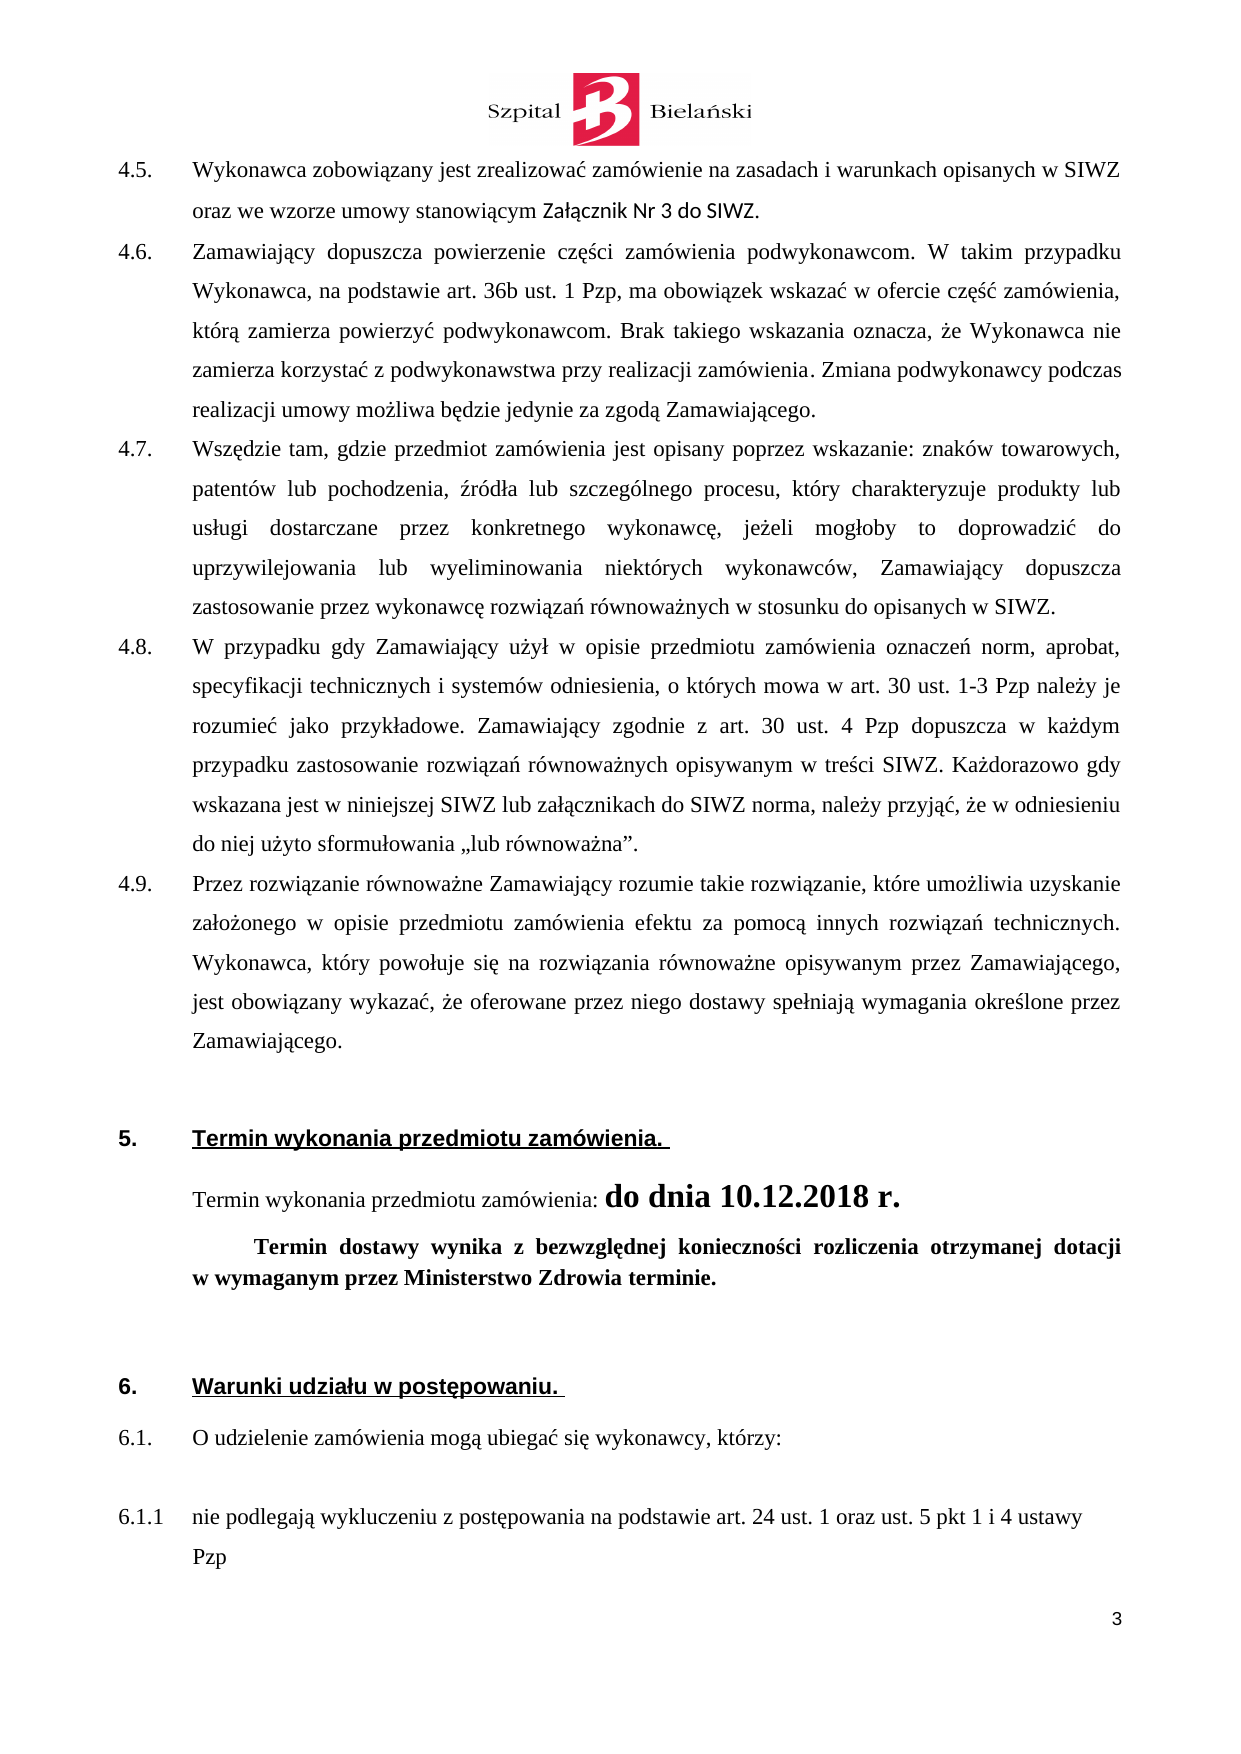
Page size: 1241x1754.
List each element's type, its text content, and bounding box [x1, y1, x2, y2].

text 5. Termin wykonania przedmiotu zamówienia. [118, 1124, 1122, 1151]
text 6. Warunki udziału w postępowaniu. [118, 1373, 1122, 1399]
list O udzielenie zamówienia mogą ubiegać się wykonawcy, którzy: [118, 1424, 1122, 1451]
list W przypadku gdy Zamawiający użył w opisie przedmiotu zamówienia oznaczeń norm, aprobat, specyfikacji technicznych i systemów odniesienia, o których mowa w art. 30 ust. 1-3 Pzp należy je rozumieć jako przykładowe. Zamawiający zgodnie z art. 30 ust. 4 Pzp dopuszcza w każdym przypadku zastosowanie rozwiązań równoważnych opisywanym w treści SIWZ. Każdorazowo gdy wskazana jest w niniejszej SIWZ lub załącznikach do SIWZ norma, należy przyjąć, że w odniesieniu do niej użyto sformułowania „lub równoważna”. [118, 633, 1122, 857]
list Wykonawca zobowiązany jest zrealizować zamówienie na zasadach i warunkach opisanych w SIWZ oraz we wzorze umowy stanowiącym Załącznik Nr 3 do SIWZ. [118, 156, 1122, 224]
list Zamawiający dopuszcza powierzenie części zamówienia podwykonawcom. W takim przypadku Wykonawca, na podstawie art. 36b ust. 1 Pzp, ma obowiązek wskazać w ofercie część zamówienia, którą zamierza powierzyć podwykonawcom. Brak takiego wskazania oznacza, że Wykonawca nie zamierza korzystać z podwykonawstwa przy realizacji zamówienia. Zmiana podwykonawcy podczas realizacji umowy możliwa będzie jedynie za zgodą Zamawiającego. [118, 238, 1122, 422]
text 6.1.1 nie podlegają wykluczeniu z postępowania na podstawie art. 24 ust. 1 oraz ust. 5 pkt 1 i 4 ustawy [118, 1503, 1122, 1529]
text Termin dostawy wynika z bezwzględnej konieczności rozliczenia otrzymanej dotacji w wymaganym przez Ministerstwo Zdrowia terminie. [118, 1233, 1122, 1290]
picture [488, 73, 752, 146]
list Wszędzie tam, gdzie przedmiot zamówienia jest opisany poprzez wskazanie: znaków towarowych, patentów lub pochodzenia, źródła lub szczególnego procesu, który charakteryzuje produkty lub usługi dostarczane przez konkretnego wykonawcę, jeżeli mogłoby to doprowadzić do uprzywilejowania lub wyeliminowania niektórych wykonawców, Zamawiający dopuszcza zastosowanie przez wykonawcę rozwiązań równoważnych w stosunku do opisanych w SIWZ. [118, 435, 1122, 620]
text Pzp [118, 1543, 1122, 1569]
text Termin wykonania przedmiotu zamówienia: do dnia 10.12.2018 r. [192, 1176, 1122, 1214]
list Przez rozwiązanie równoważne Zamawiający rozumie takie rozwiązanie, które umożliwia uzyskanie założonego w opisie przedmiotu zamówienia efektu za pomocą innych rozwiązań technicznych. Wykonawca, który powołuje się na rozwiązania równoważne opisywanym przez Zamawiającego, jest obowiązany wykazać, że oferowane przez niego dostawy spełniają wymagania określone przez Zamawiającego. [118, 870, 1122, 1054]
